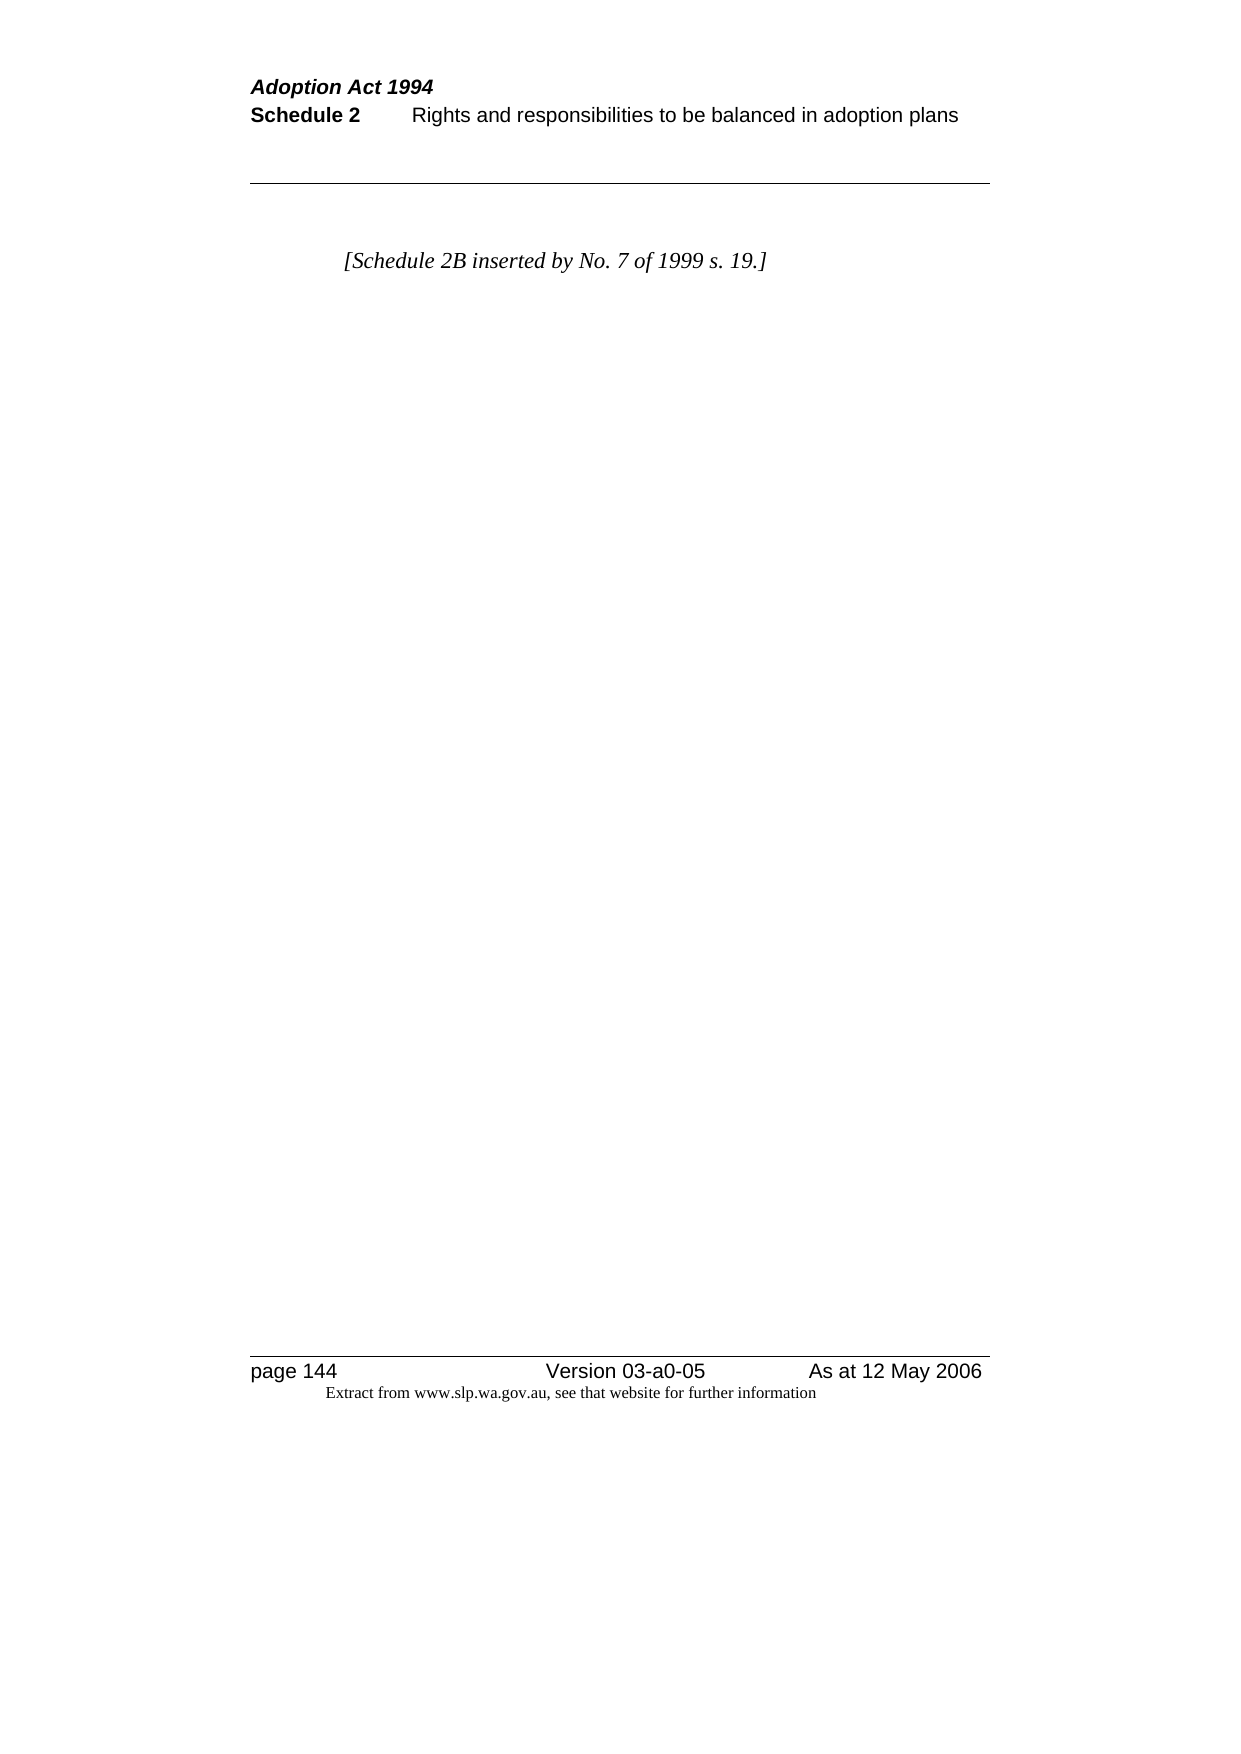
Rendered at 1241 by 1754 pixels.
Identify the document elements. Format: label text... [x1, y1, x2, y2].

text [Schedule 2B inserted by No. 7 of 1999 s. 19.] [250, 247, 990, 274]
